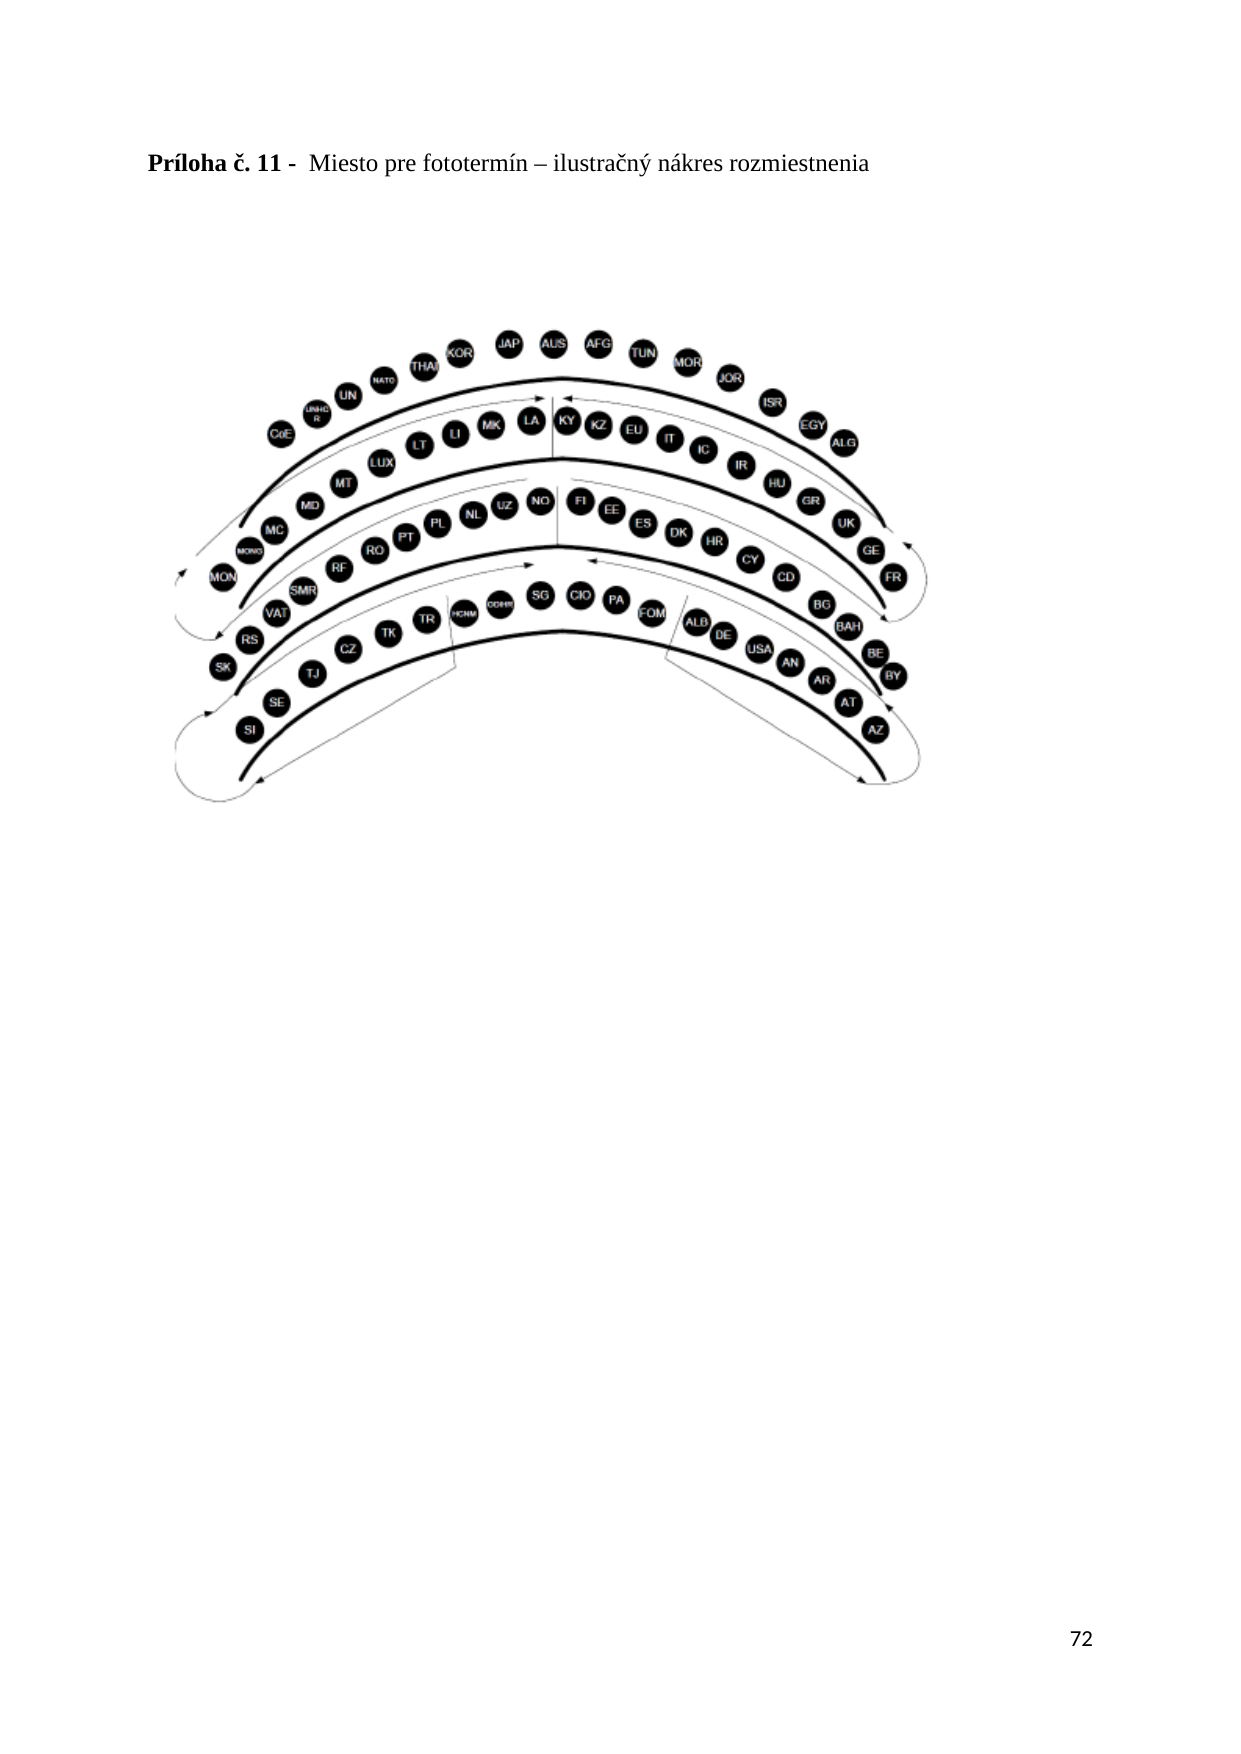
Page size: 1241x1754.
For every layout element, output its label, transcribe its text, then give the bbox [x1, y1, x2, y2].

picture [147, 312, 951, 840]
subtitle Príloha č. 11 - Miesto pre fototermín – ilustračný nákres rozmiestnenia [148, 148, 1093, 176]
